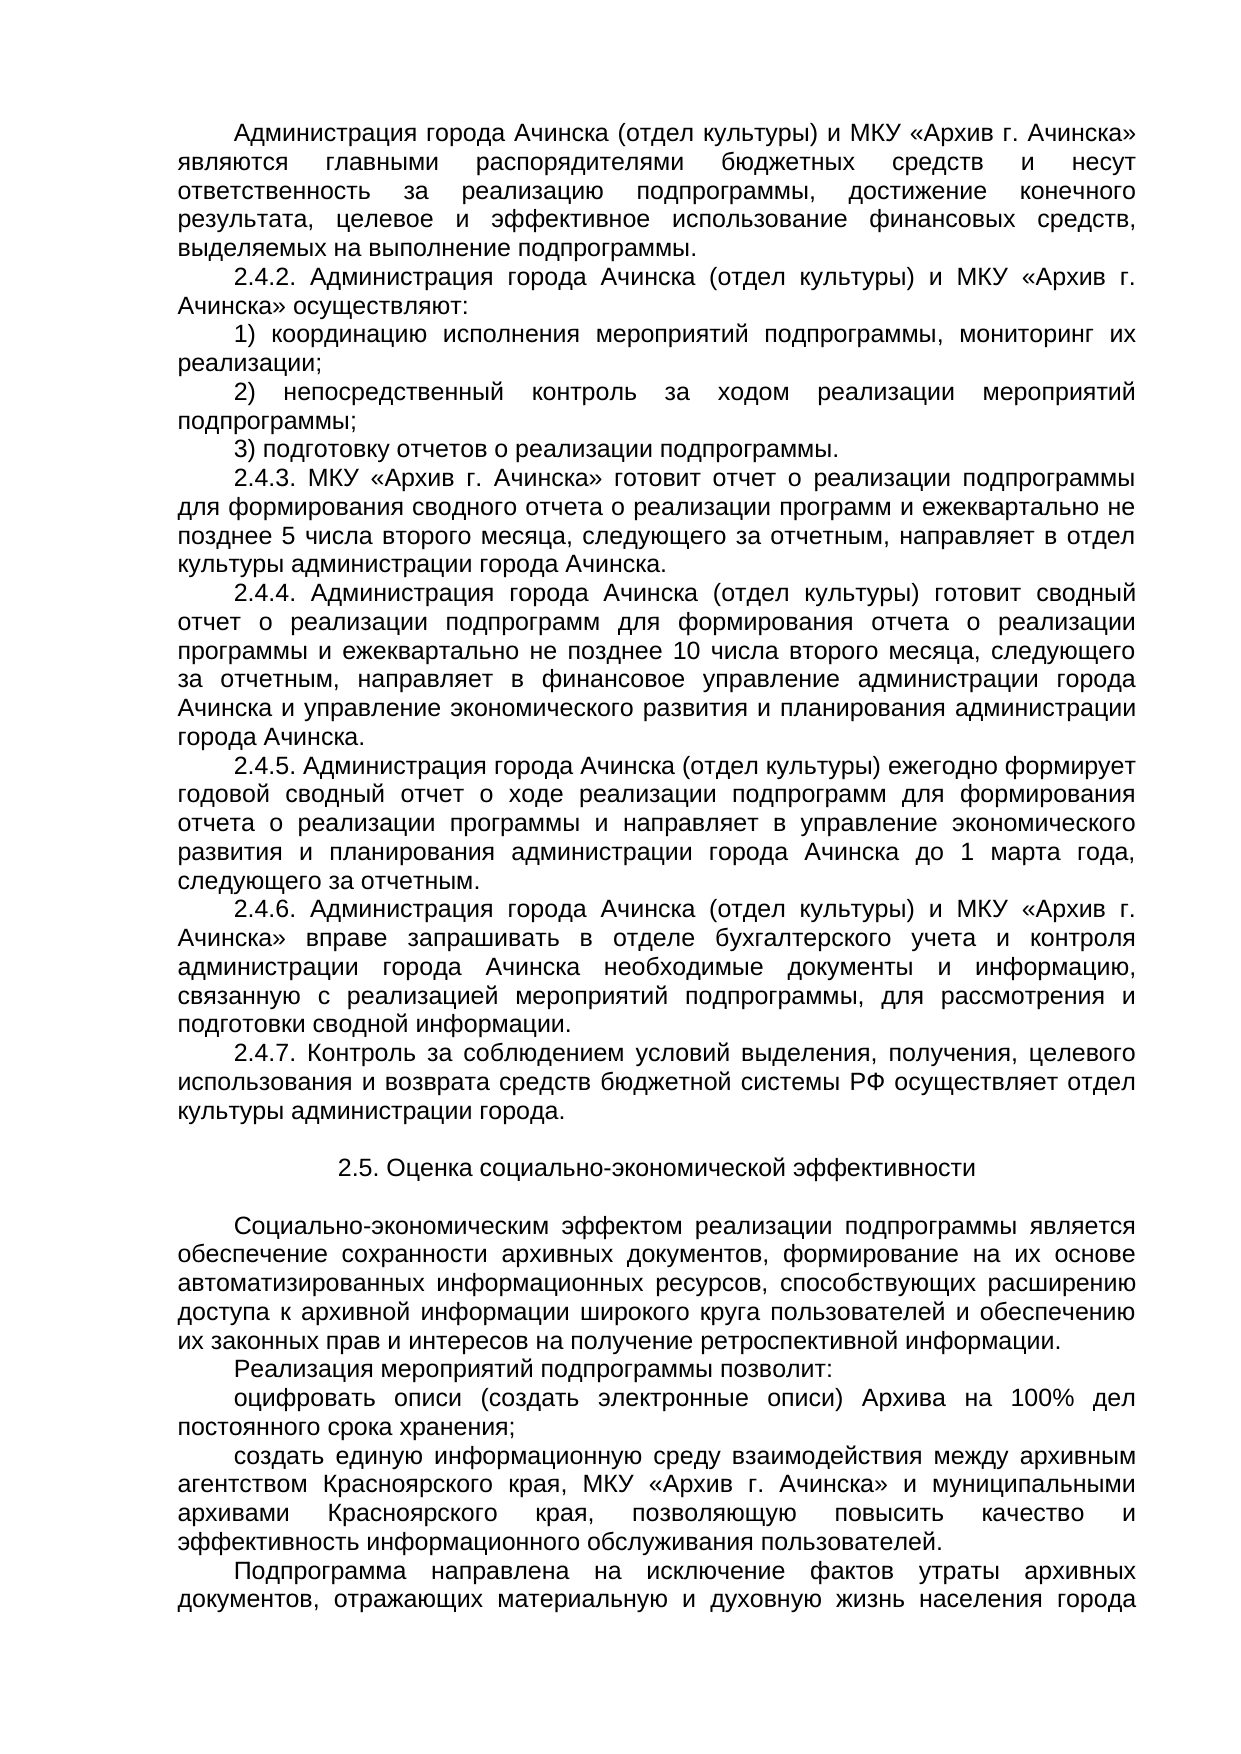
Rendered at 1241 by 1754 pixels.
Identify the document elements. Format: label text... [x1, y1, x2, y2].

text оцифровать описи (создать электронные описи) Архива на 100% дел постоянного срока хранения; [177, 1383, 1137, 1441]
text Администрация города Ачинска (отдел культуры) и МКУ «Архив г. Ачинска» являются главными распорядителями бюджетных средств и несут ответственность за реализацию подпрограммы, достижение конечного результата, целевое и эффективное использование финансовых средств, выделяемых на выполнение подпрограммы. [177, 118, 1137, 262]
text 2.4.3. МКУ «Архив г. Ачинска» готовит отчет о реализации подпрограммы для формирования сводного отчета о реализации программ и ежеквартально не позднее 5 числа второго месяца, следующего за отчетным, направляет в отдел культуры администрации города Ачинска. [177, 463, 1137, 578]
text 2) непосредственный контроль за ходом реализации мероприятий подпрограммы; [177, 377, 1137, 434]
text 2.4.6. Администрация города Ачинска (отдел культуры) и МКУ «Архив г. Ачинска» вправе запрашивать в отделе бухгалтерского учета и контроля администрации города Ачинска необходимые документы и информацию, связанную с реализацией мероприятий подпрограммы, для рассмотрения и подготовки сводной информации. [177, 894, 1137, 1038]
text 1) координацию исполнения мероприятий подпрограммы, мониторинг их реализации; [177, 319, 1137, 377]
text 2.4.7. Контроль за соблюдением условий выделения, получения, целевого использования и возврата средств бюджетной системы РФ осуществляет отдел культуры администрации города. [177, 1038, 1137, 1124]
text Реализация мероприятий подпрограммы позволит: [177, 1354, 1137, 1383]
text Социально-экономическим эффектом реализации подпрограммы является обеспечение сохранности архивных документов, формирование на их основе автоматизированных информационных ресурсов, способствующих расширению доступа к архивной информации широкого круга пользователей и обеспечению их законных прав и интересов на получение ретроспективной информации. [177, 1211, 1137, 1354]
text 2.5. Оценка социально-экономической эффективности [177, 1153, 1137, 1182]
text 2.4.4. Администрация города Ачинска (отдел культуры) готовит сводный отчет о реализации подпрограмм для формирования отчета о реализации программы и ежеквартально не позднее 10 числа второго месяца, следующего за отчетным, направляет в финансовое управление администрации города Ачинска и управление экономического развития и планирования администрации города Ачинска. [177, 578, 1137, 751]
text 2.4.5. Администрация города Ачинска (отдел культуры) ежегодно формирует годовой сводный отчет о ходе реализации подпрограмм для формирования отчета о реализации программы и направляет в управление экономического развития и планирования администрации города Ачинска до 1 марта года, следующего за отчетным. [177, 751, 1137, 894]
text 2.4.2. Администрация города Ачинска (отдел культуры) и МКУ «Архив г. Ачинска» осуществляют: [177, 262, 1137, 319]
text создать единую информационную среду взаимодействия между архивным агентством Красноярского края, МКУ «Архив г. Ачинска» и муниципальными архивами Красноярского края, позволяющую повысить качество и эффективность информационного обслуживания пользователей. [177, 1441, 1137, 1556]
text 3) подготовку отчетов о реализации подпрограммы. [177, 434, 1137, 463]
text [177, 1556, 1137, 1613]
